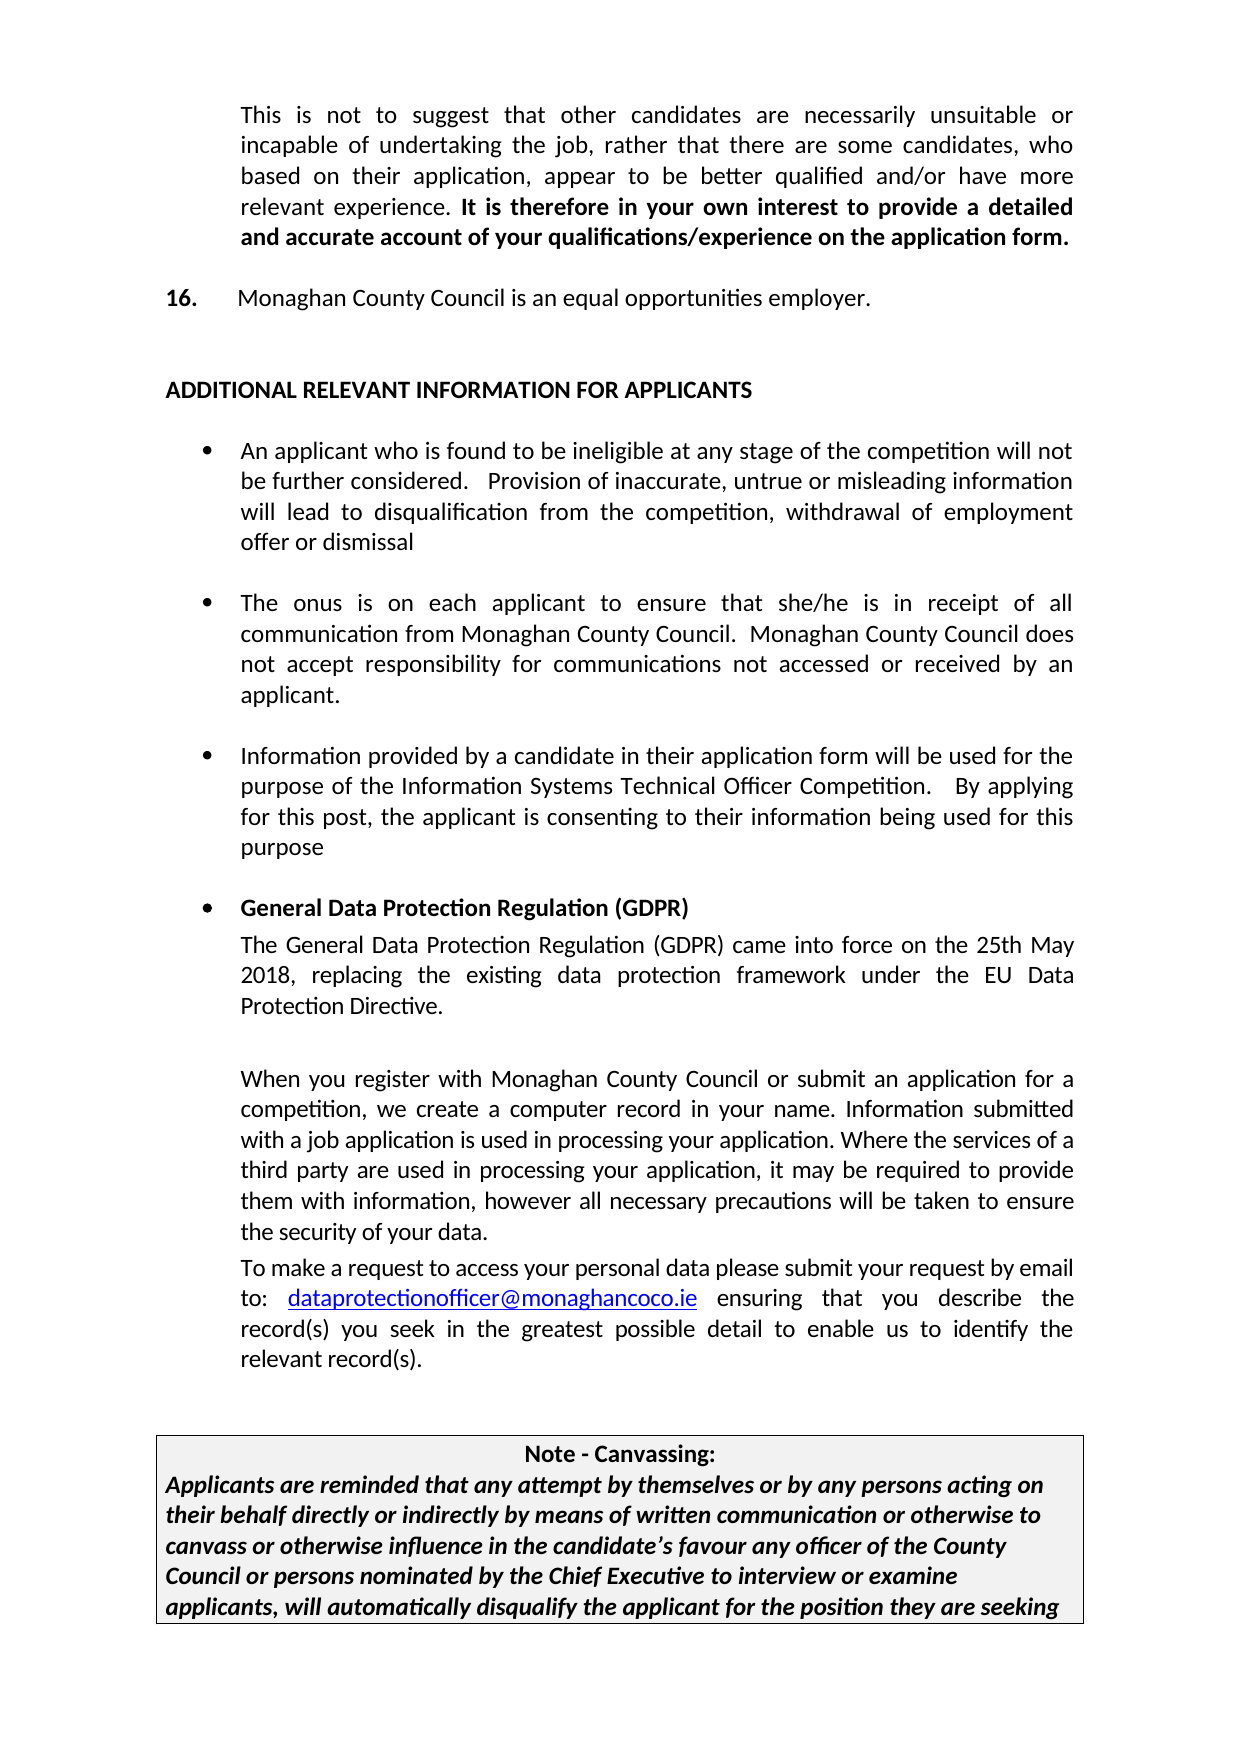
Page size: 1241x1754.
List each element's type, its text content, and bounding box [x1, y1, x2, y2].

text Note - Canvassing: [157, 1436, 1083, 1466]
text The General Data Protection Regulation (GDPR) came into force on the 25th May 2018, replacing the existing data protection framework under the EU Data Protection Directive. [240, 929, 1075, 1021]
text This is not to suggest that other candidates are necessarily unsuitable or incapable of undertaking the job, rather that there are some candidates, who based on their application, appear to be better qualified and/or have more relevant experience. It is therefore in your own interest to provide a detailed and accurate account of your qualifications/experience on the application form. [240, 99, 1075, 252]
text 16. Monaghan County Council is an equal opportunities employer. [165, 282, 1075, 313]
list Information provided by a candidate in their application form will be used for the purpose of the Information Systems Technical Officer Competition. By applying for this post, the applicant is consenting to their information being used for this purpose [203, 740, 1075, 862]
text When you register with Monaghan County Council or submit an application for a competition, we create a computer record in your name. Information submitted with a job application is used in processing your application. Where the services of a third party are used in processing your application, it may be required to provide them with information, however all necessary precautions will be taken to ensure the security of your data. [240, 1063, 1075, 1246]
text ADDITIONAL RELEVANT INFORMATION FOR APPLICANTS [165, 374, 1075, 404]
list An applicant who is found to be ineligible at any stage of the competition will not be further considered. Provision of inaccurate, untrue or misleading information will lead to disqualification from the competition, withdrawal of employment offer or dismissal [203, 435, 1075, 557]
list General Data Protection Regulation (GDPR) [203, 893, 1075, 923]
text To make a request to access your personal data please submit your request by email to: dataprotectionofficer@monaghancoco.ie ensuring that you describe the record(s) you seek in the greatest possible detail to enable us to identify the relevant record(s). [240, 1252, 1075, 1374]
list The onus is on each applicant to ensure that she/he is in receipt of all communication from Monaghan County Council. Monaghan County Council does not accept responsibility for communications not accessed or received by an applicant. [203, 587, 1075, 709]
text Applicants are reminded that any attempt by themselves or by any persons acting on their behalf directly or indirectly by means of written communication or otherwise to canvass or otherwise influence in the candidate’s favour any officer of the County Council or persons nominated by the Chief Executive to interview or examine applicants, will automatically disqualify the applicant for the position they are seeking [157, 1466, 1083, 1623]
